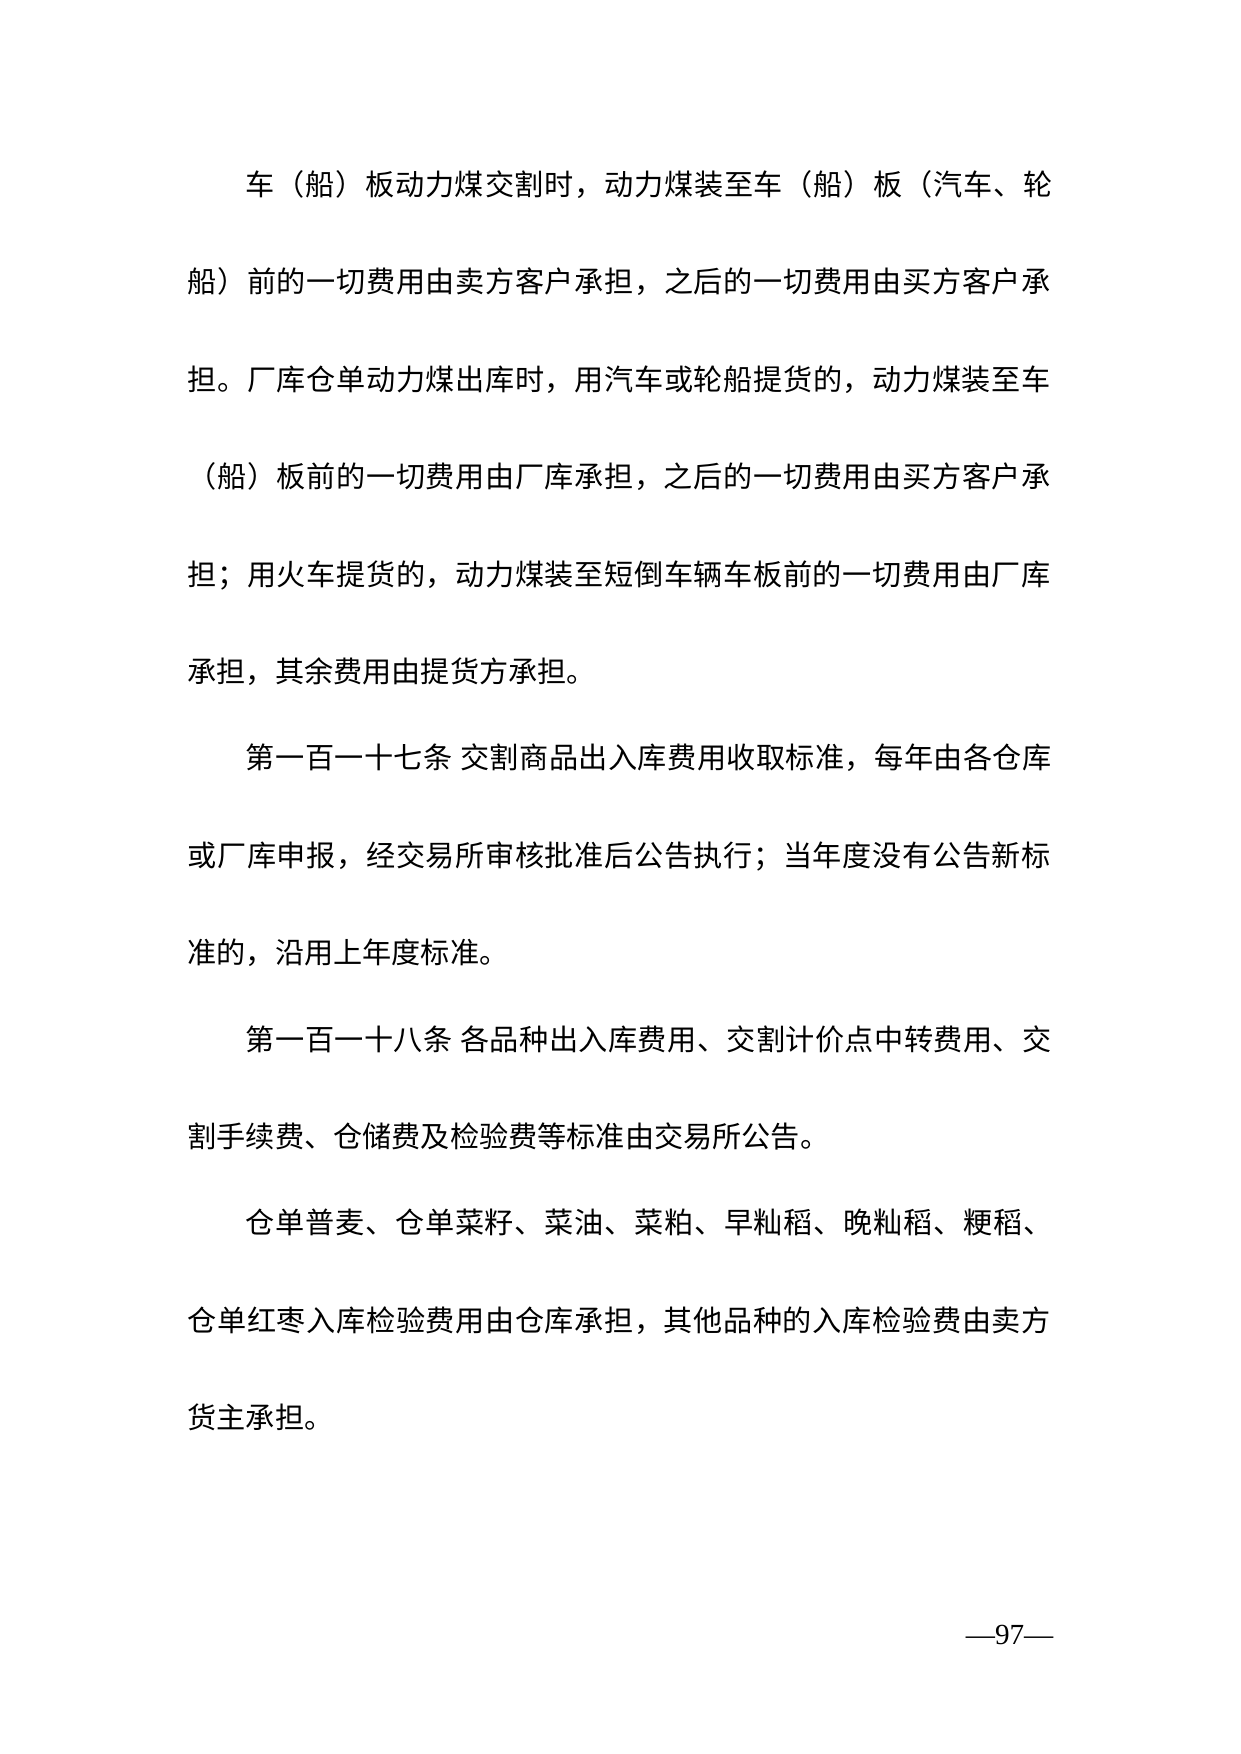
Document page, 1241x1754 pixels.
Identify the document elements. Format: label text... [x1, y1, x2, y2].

text 第一百一十八条 各品种出入库费用、交割计价点中转费用、交割手续费、仓储费及检验费等标准由交易所公告。 [187, 1005, 1053, 1167]
text 第一百一十七条 交割商品出入库费用收取标准，每年由各仓库或厂库申报，经交易所审核批准后公告执行；当年度没有公告新标准的，沿用上年度标准。 [187, 724, 1053, 984]
text 仓单普麦、仓单菜籽、菜油、菜粕、早籼稻、晚籼稻、粳稻、仓单红枣入库检验费用由仓库承担，其他品种的入库检验费由卖方货主承担。 [187, 1188, 1053, 1448]
text 车（船）板动力煤交割时，动力煤装至车（船）板（汽车、轮船）前的一切费用由卖方客户承担，之后的一切费用由买方客户承担。厂库仓单动力煤出库时，用汽车或轮船提货的，动力煤装至车（船）板前的一切费用由厂库承担，之后的一切费用由买方客户承担；用火车提货的，动力煤装至短倒车辆车板前的一切费用由厂库承担，其余费用由提货方承担。 [187, 150, 1053, 702]
